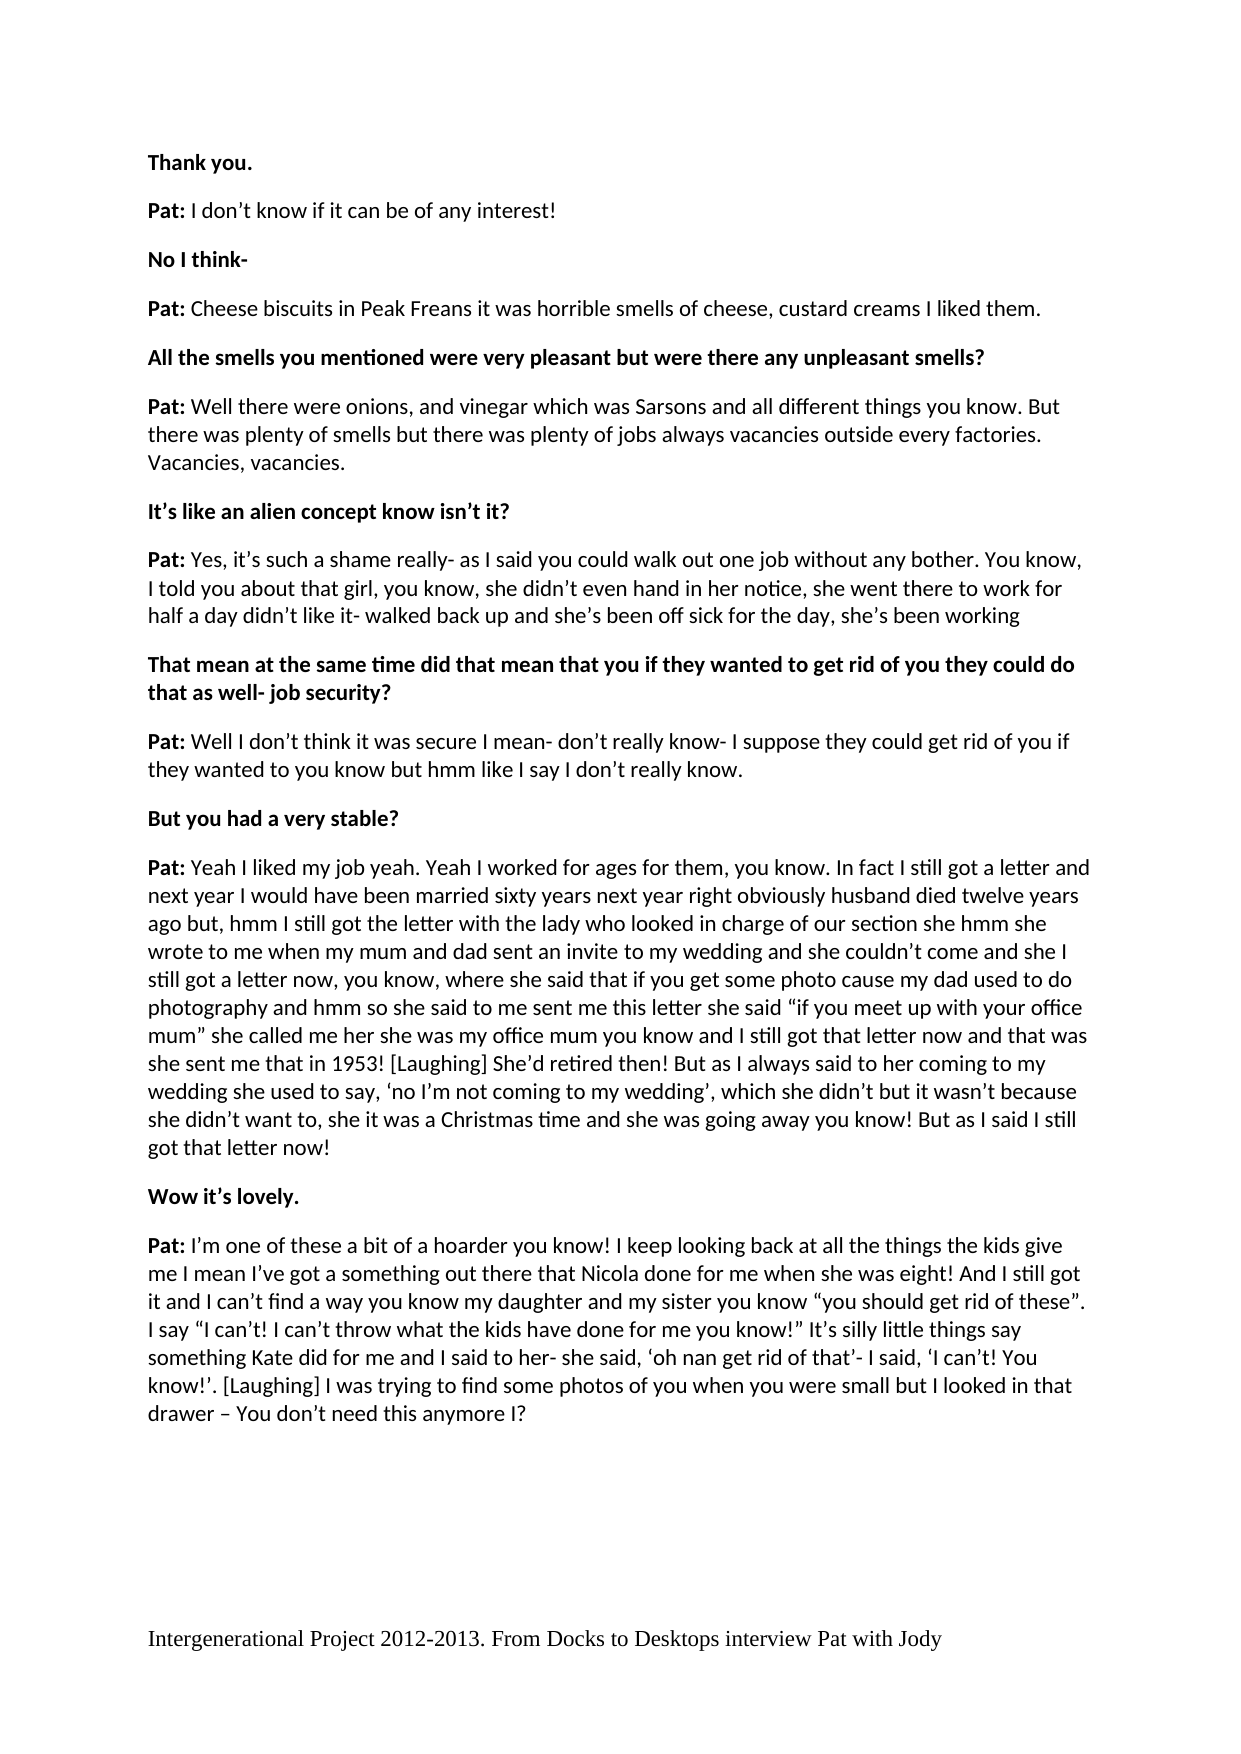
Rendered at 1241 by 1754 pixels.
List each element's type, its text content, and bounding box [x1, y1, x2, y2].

text No I think- [148, 245, 1093, 273]
text Pat: Well I don’t think it was secure I mean- don’t really know- I suppose they could get rid of you if they wanted to you know but hmm like I say I don’t really know. [148, 727, 1093, 783]
text Pat: Well there were onions, and vinegar which was Sarsons and all different things you know. But there was plenty of smells but there was plenty of jobs always vacancies outside every factories. Vacancies, vacancies. [148, 392, 1093, 476]
text All the smells you mentioned were very pleasant but were there any unpleasant smells? [148, 343, 1093, 371]
text That mean at the same time did that mean that you if they wanted to get rid of you they could do that as well- job security? [148, 651, 1093, 707]
text Pat: I don’t know if it can be of any interest! [148, 196, 1093, 224]
text Thank you. [148, 148, 1093, 176]
text But you had a very stable? [148, 804, 1093, 832]
text It’s like an alien concept know isn’t it? [148, 497, 1093, 525]
text Pat: I’m one of these a bit of a hoarder you know! I keep looking back at all the things the kids give me I mean I’ve got a something out there that Nicola done for me when she was eight! And I still got it and I can’t find a way you know my daughter and my sister you know “you should get rid of these”. I say “I can’t! I can’t throw what the kids have done for me you know!” It’s silly little things say something Kate did for me and I said to her- she said, ‘oh nan get rid of that’- I said, ‘I can’t! You know!’. [Laughing] I was trying to find some photos of you when you were small but I looked in that drawer – You don’t need this anymore I? [148, 1231, 1093, 1427]
text Wow it’s lovely. [148, 1182, 1093, 1210]
text Pat: Yes, it’s such a shame really- as I said you could walk out one job without any bother. You know, I told you about that girl, you know, she didn’t even hand in her notice, she went there to work for half a day didn’t like it- walked back up and she’s been off sick for the day, she’s been working [148, 546, 1093, 630]
text Pat: Yeah I liked my job yeah. Yeah I worked for ages for them, you know. In fact I still got a letter and next year I would have been married sixty years next year right obviously husband died twelve years ago but, hmm I still got the letter with the lady who looked in charge of our section she hmm she wrote to me when my mum and dad sent an invite to my wedding and she couldn’t come and she I still got a letter now, you know, where she said that if you get some photo cause my dad used to do photography and hmm so she said to me sent me this letter she said “if you meet up with your office mum” she called me her she was my office mum you know and I still got that letter now and that was she sent me that in 1953! [Laughing] She’d retired then! But as I always said to her coming to my wedding she used to say, ‘no I’m not coming to my wedding’, which she didn’t but it wasn’t because she didn’t want to, she it was a Christmas time and she was going away you know! But as I said I still got that letter now! [148, 853, 1093, 1161]
text Pat: Cheese biscuits in Peak Freans it was horrible smells of cheese, custard creams I liked them. [148, 294, 1093, 322]
